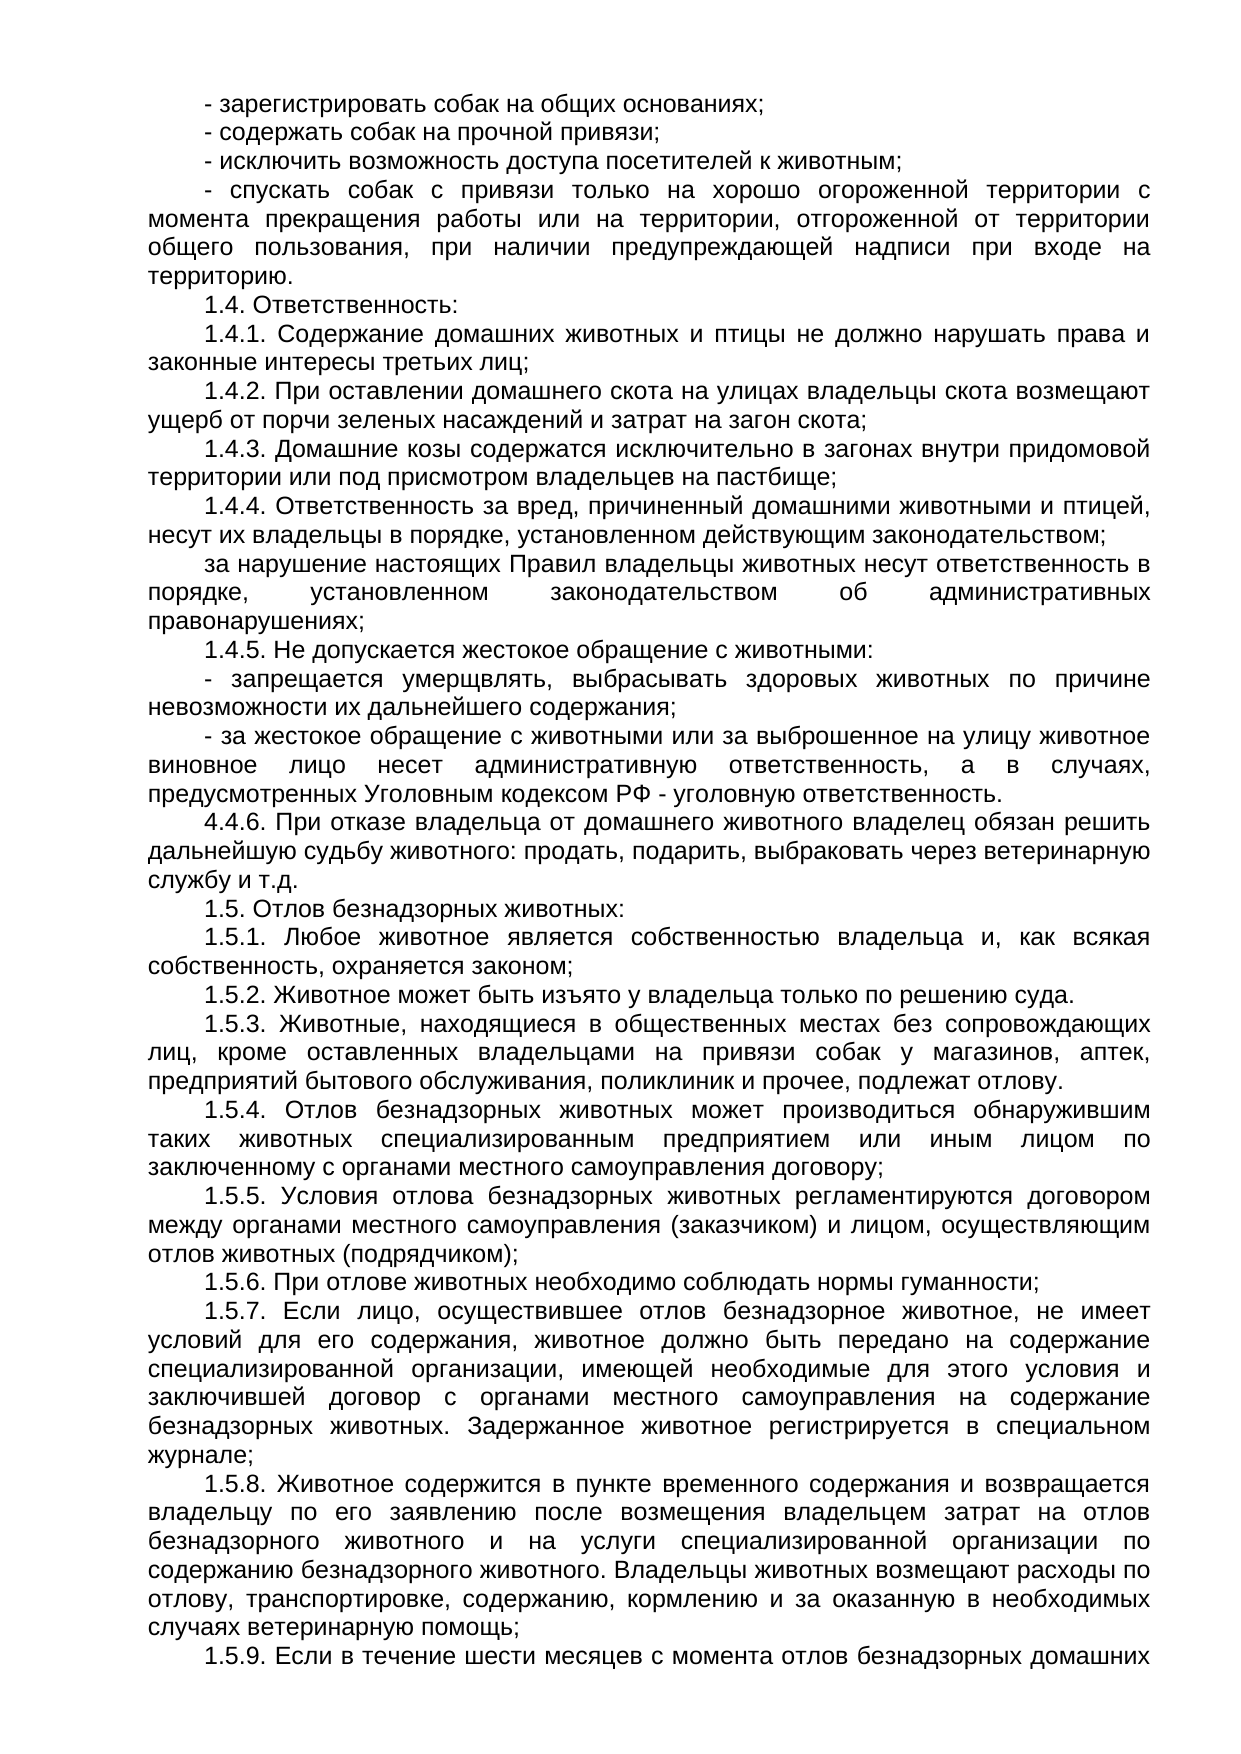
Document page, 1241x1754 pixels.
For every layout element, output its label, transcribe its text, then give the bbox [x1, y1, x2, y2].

text - запрещается умерщвлять, выбрасывать здоровых животных по причине невозможности их дальнейшего содержания; [148, 663, 1152, 721]
text 1.5.4. Отлов безнадзорных животных может производиться обнаружившим таких животных специализированным предприятием или иным лицом по заключенному с органами местного самоуправления договору; [148, 1095, 1152, 1181]
text 1.5.8. Животное содержится в пункте временного содержания и возвращается владельцу по его заявлению после возмещения владельцем затрат на отлов безнадзорного животного и на услуги специализированной организации по содержанию безнадзорного животного. Владельцы животных возмещают расходы по отлову, транспортировке, содержанию, кормлению и за оказанную в необходимых случаях ветеринарную помощь; [148, 1468, 1152, 1641]
text - спускать собак с привязи только на хорошо огороженной территории с момента прекращения работы или на территории, отгороженной от территории общего пользования, при наличии предупреждающей надписи при входе на территорию. [148, 175, 1152, 290]
text 1.4.3. Домашние козы содержатся исключительно в загонах внутри придомовой территории или под присмотром владельцев на пастбище; [148, 433, 1152, 491]
text 1.4. Ответственность: [148, 290, 1152, 318]
text 1.5. Отлов безнадзорных животных: [148, 893, 1152, 922]
text - содержать собак на прочной привязи; [148, 117, 1152, 146]
text - за жестокое обращение с животными или за выброшенное на улицу животное виновное лицо несет административную ответственность, а в случаях, предусмотренных Уголовным кодексом РФ - уголовную ответственность. [148, 721, 1152, 807]
text 1.4.1. Содержание домашних животных и птицы не должно нарушать права и законные интересы третьих лиц; [148, 318, 1152, 376]
text 1.4.4. Ответственность за вред, причиненный домашними животными и птицей, несут их владельцы в порядке, установленном действующим законодательством; [148, 491, 1152, 548]
text 1.5.5. Условия отлова безнадзорных животных регламентируются договором между органами местного самоуправления (заказчиком) и лицом, осуществляющим отлов животных (подрядчиком); [148, 1181, 1152, 1267]
text 1.4.2. При оставлении домашнего скота на улицах владельцы скота возмещают ущерб от порчи зеленых насаждений и затрат на загон скота; [148, 376, 1152, 433]
text 1.5.6. При отлове животных необходимо соблюдать нормы гуманности; [148, 1267, 1152, 1296]
text 4.4.6. При отказе владельца от домашнего животного владелец обязан решить дальнейшую судьбу животного: продать, подарить, выбраковать через ветеринарную службу и т.д. [148, 807, 1152, 893]
text 1.5.7. Если лицо, осуществившее отлов безнадзорное животное, не имеет условий для его содержания, животное должно быть передано на содержание специализированной организации, имеющей необходимые для этого условия и заключившей договор с органами местного самоуправления на содержание безнадзорных животных. Задержанное животное регистрируется в специальном журнале; [148, 1296, 1152, 1468]
text 1.5.3. Животные, находящиеся в общественных местах без сопровождающих лиц, кроме оставленных владельцами на привязи собак у магазинов, аптек, предприятий бытового обслуживания, поликлиник и прочее, подлежат отлову. [148, 1008, 1152, 1095]
text 1.5.2. Животное может быть изъято у владельца только по решению суда. [148, 980, 1152, 1008]
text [148, 1641, 1152, 1670]
text 1.4.5. Не допускается жестокое обращение с животными: [148, 635, 1152, 663]
text - исключить возможность доступа посетителей к животным; [148, 146, 1152, 175]
text - зарегистрировать собак на общих основаниях; [148, 88, 1152, 117]
text за нарушение настоящих Правил владельцы животных несут ответственность в порядке, установленном законодательством об административных правонарушениях; [148, 548, 1152, 635]
text 1.5.1. Любое животное является собственностью владельца и, как всякая собственность, охраняется законом; [148, 922, 1152, 980]
